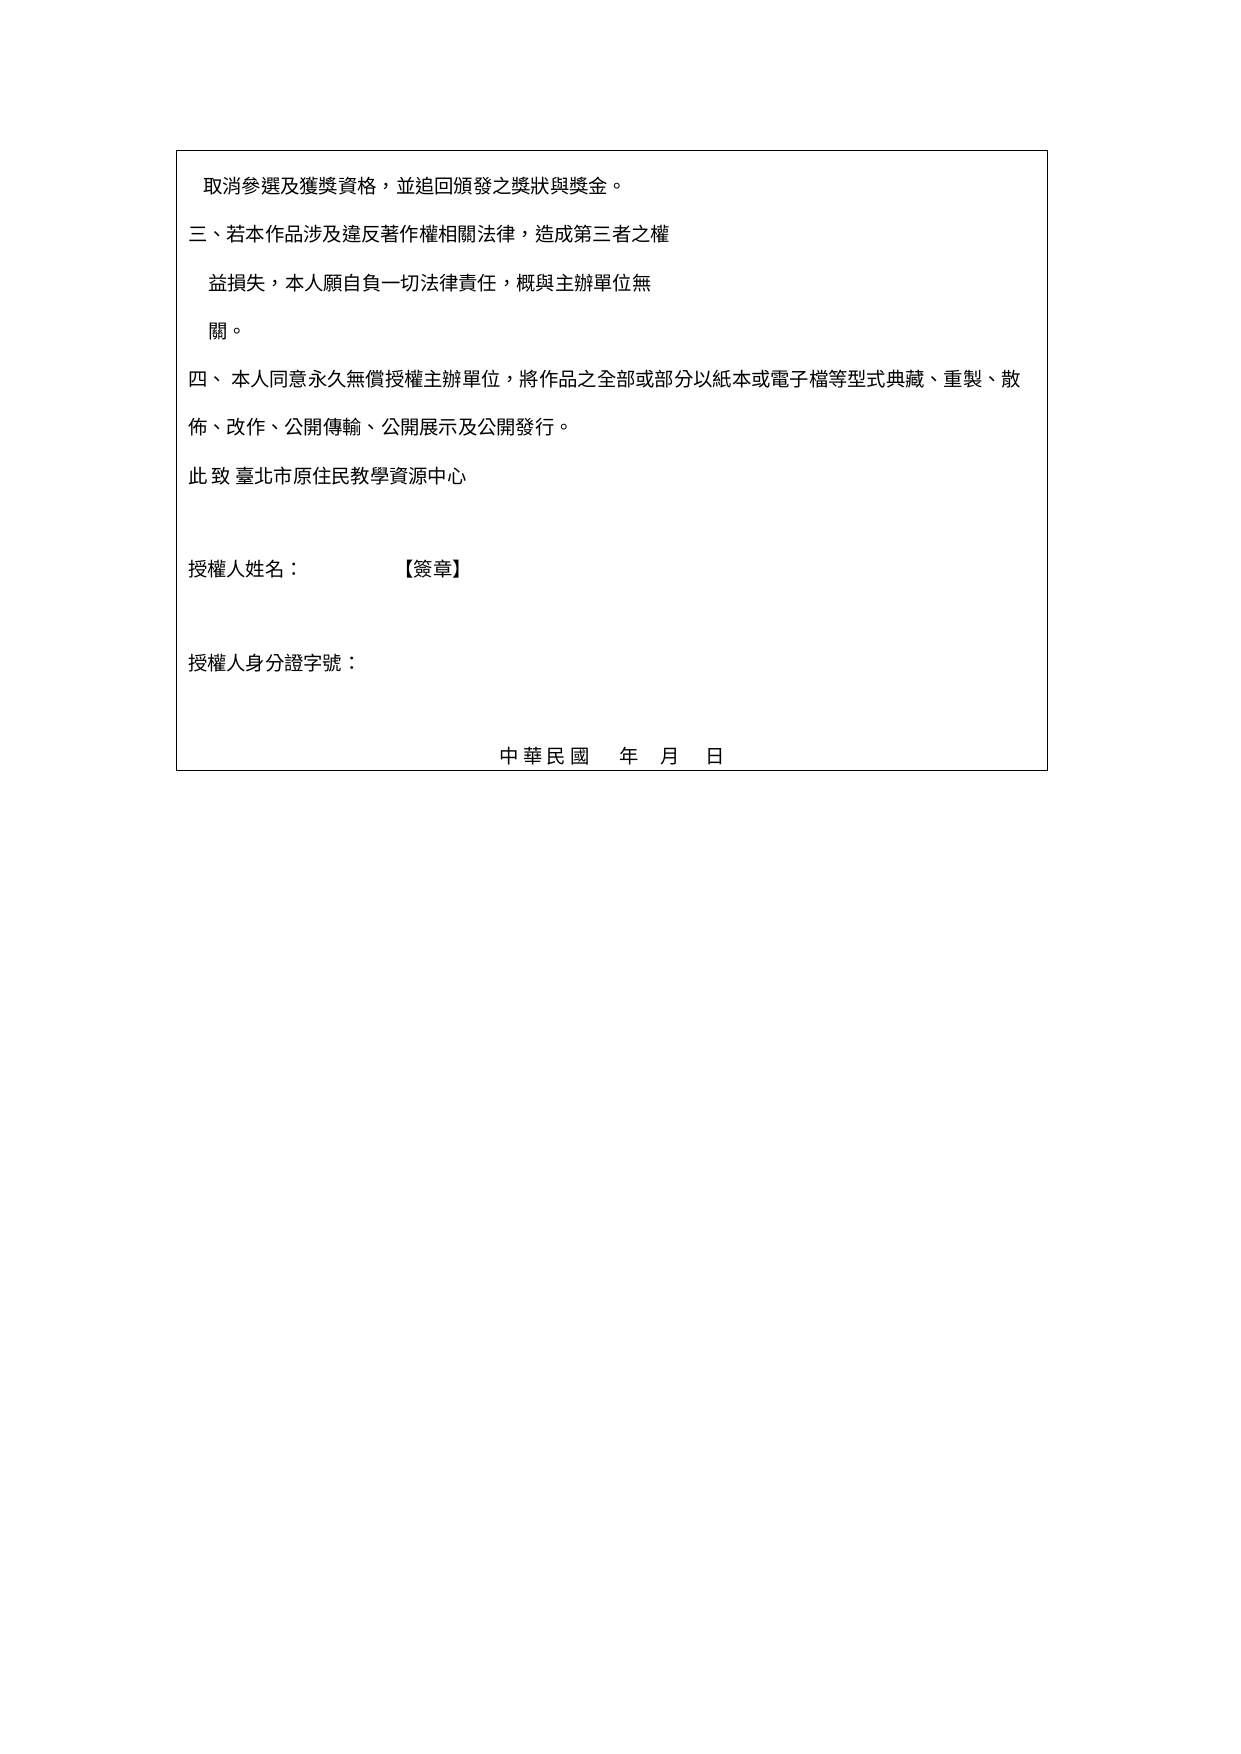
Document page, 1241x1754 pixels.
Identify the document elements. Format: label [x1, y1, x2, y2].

table_header [177, 151, 1047, 769]
